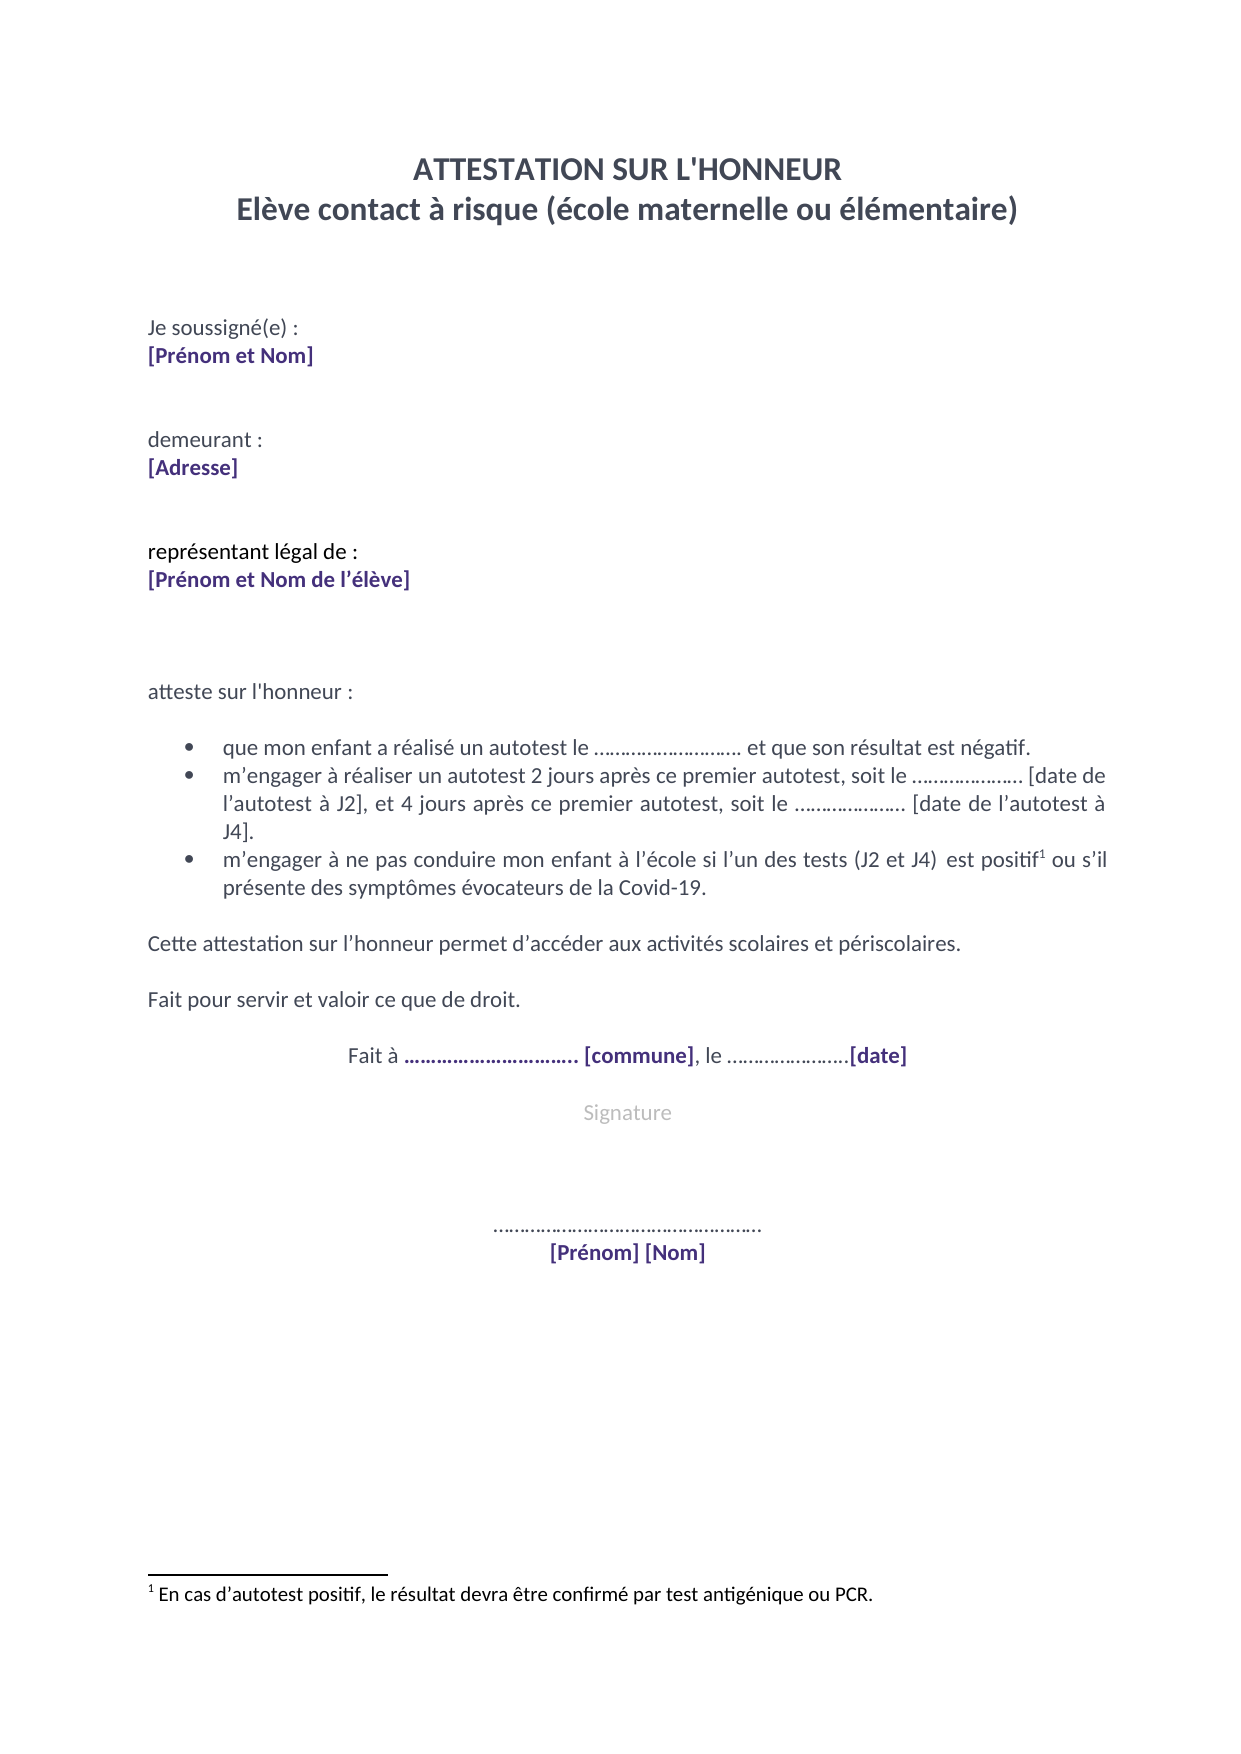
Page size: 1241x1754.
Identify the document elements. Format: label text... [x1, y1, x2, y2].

text atteste sur l'honneur : [148, 677, 1107, 705]
text demeurant : [148, 425, 1107, 453]
text [Adresse] [148, 453, 1107, 481]
text [Prénom] [Nom] [148, 1238, 1107, 1266]
list m’engager à réaliser un autotest 2 jours après ce premier autotest, soit le ………………… [date de l’autotest à J2], et 4 jours après ce premier autotest, soit le ………………… [date de l’autotest à J4]. [185, 761, 1107, 846]
text Signature [148, 1098, 1107, 1126]
text Je soussigné(e) : [148, 313, 1107, 341]
text Fait pour servir et valoir ce que de droit. [148, 986, 1107, 1014]
list m’engager à ne pas conduire mon enfant à l’école si l’un des tests (J2 et J4) est positif ou s’il présente des symptômes évocateurs de la Covid-19. [185, 846, 1107, 902]
text [Prénom et Nom] [148, 341, 1107, 369]
text Cette attestation sur l’honneur permet d’accéder aux activités scolaires et périscolaires. [148, 929, 1107, 958]
text représentant légal de : [148, 537, 1107, 565]
list que mon enfant a réalisé un autotest le ………………………. et que son résultat est négatif. [185, 733, 1107, 761]
text …………………………………………… [148, 1210, 1107, 1238]
text ATTESTATION SUR L'HONNEUR [148, 148, 1107, 188]
text Fait à ………………………….. [commune], le …………………..[date] [148, 1042, 1107, 1070]
text Elève contact à risque (école maternelle ou élémentaire) [148, 188, 1107, 229]
text [Prénom et Nom de l’élève] [148, 565, 1107, 593]
